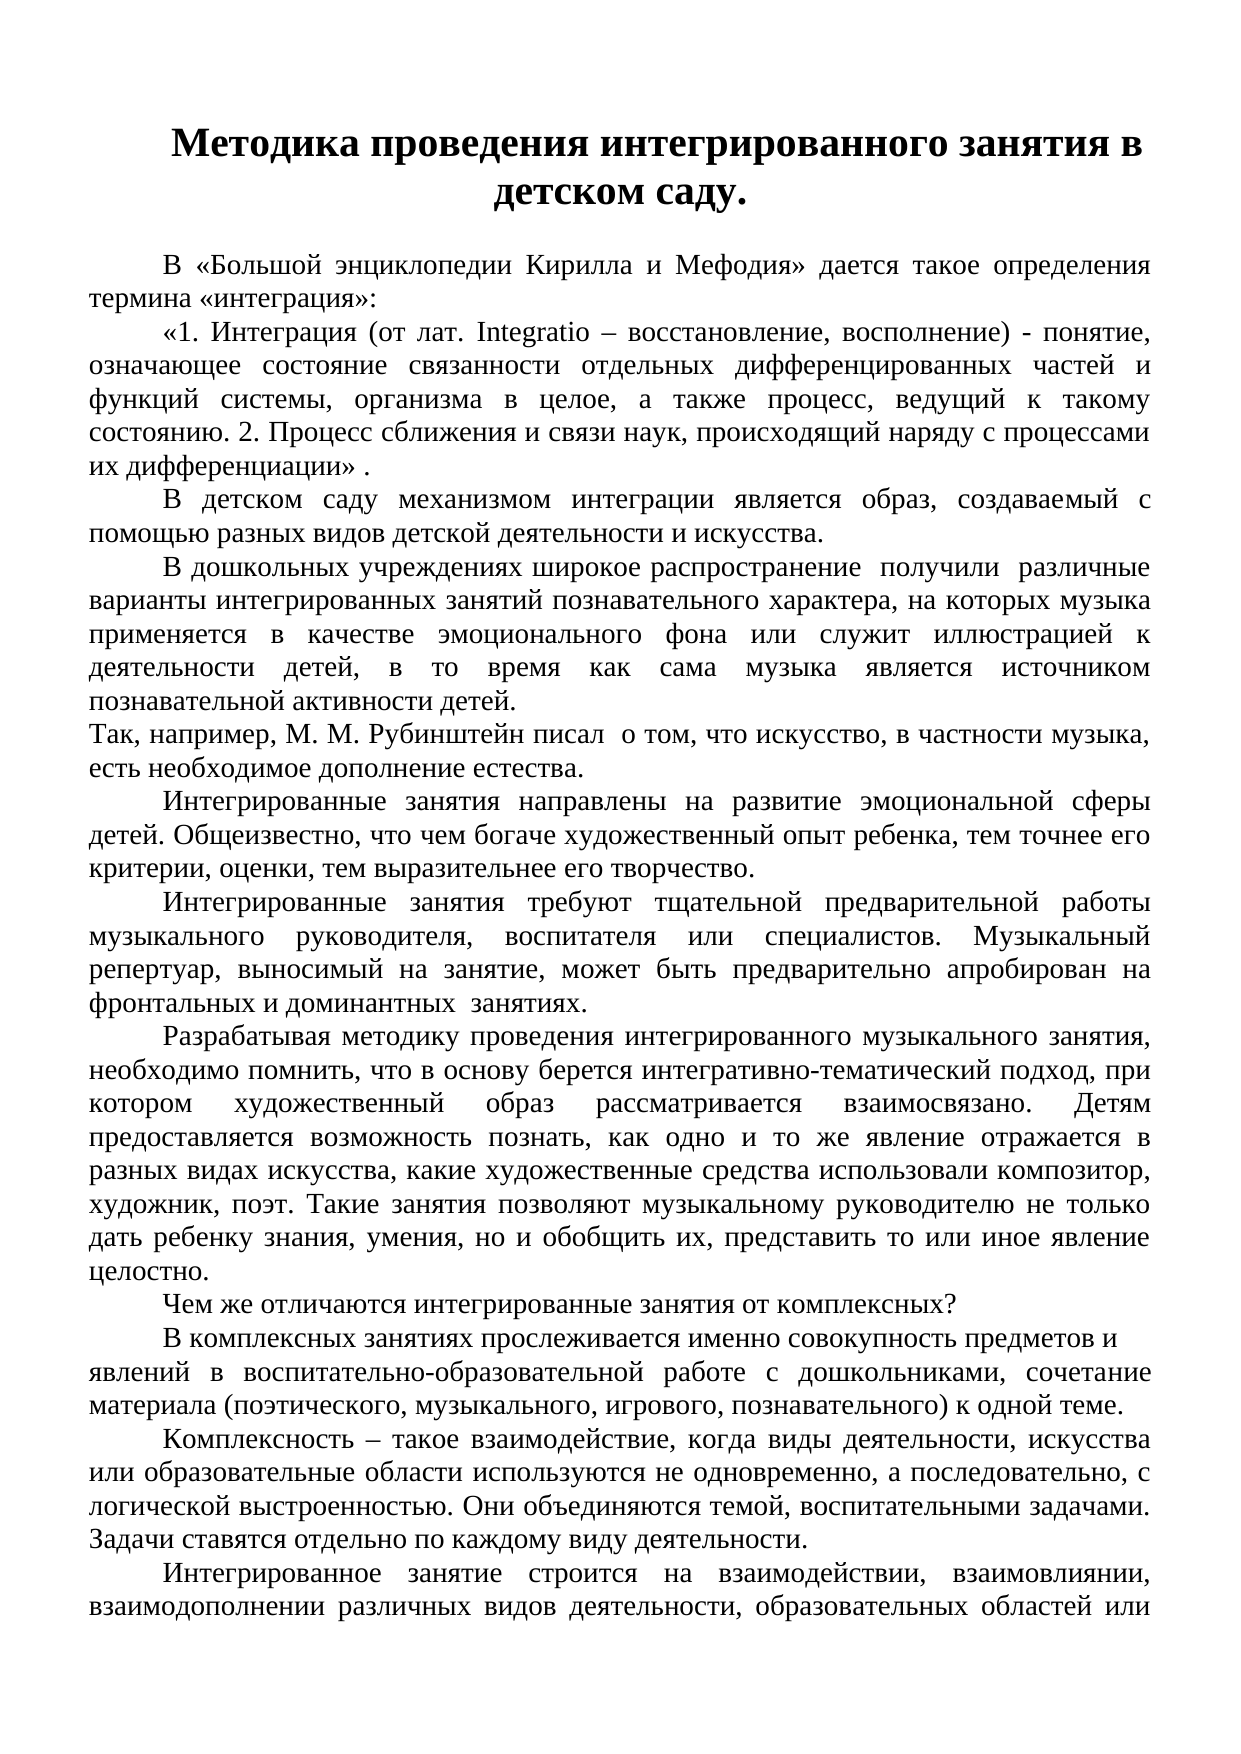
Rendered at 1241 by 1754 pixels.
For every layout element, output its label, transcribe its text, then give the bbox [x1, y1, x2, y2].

text «1. Интеграция (от лат. Integratio – восстановление, восполнение) - понятие, означающее состояние связанности отдельных дифференцированных частей и функций системы, организма в целое, а также процесс, ведущий к такому состоянию. 2. Процесс сближения и связи наук, происходящий наряду с процессами их дифференциации» . [89, 314, 1152, 482]
text Так, например, М. М. Рубинштейн писал о том, что искусство, в частности музыка, есть необходимое дополнение естества. [89, 716, 1152, 783]
text явлений в воспитательно-образовательной работе с дошкольниками, сочетание материала (поэтического, музыкального, игрового, познавательного) к одной теме. [89, 1354, 1152, 1421]
text В «Большой энциклопедии Кирилла и Мефодия» дается такое определения термина «интеграция»: [89, 247, 1152, 314]
text Комплексность – такое взаимодействие, когда виды деятельности, искусства или образовательные области используются не одновременно, а последовательно, с логической выстроенностью. Они объединяются темой, воспитательными задачами. Задачи ставятся отдельно по каждому виду деятельности. [89, 1421, 1152, 1555]
text Методика проведения интегрированного занятия в детском саду. [89, 117, 1152, 213]
text В комплексных занятиях прослеживается именно совокупность предметов и [89, 1320, 1152, 1354]
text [89, 1555, 1152, 1622]
text Интегрированные занятия направлены на развитие эмоциональной сферы детей. Общеизвестно, что чем богаче художественный опыт ребенка, тем точнее его критерии, оценки, тем выразительнее его творчество. [89, 783, 1152, 884]
text Разрабатывая методику проведения интегрированного музыкального занятия, необходимо помнить, что в основу берется интегративно-тематический подход, при котором художественный образ рассматривается взаимосвязано. Детям предоставляется возможность познать, как одно и то же явление отражается в разных видах искусства, какие художественные средства использовали композитор, художник, поэт. Такие занятия позволяют музыкальному руководителю не только дать ребенку знания, умения, но и обобщить их, представить то или иное явление целостно. [89, 1018, 1152, 1287]
text Чем же отличаются интегрированные занятия от комплексных? [89, 1287, 1152, 1320]
text Интегрированные занятия требуют тщательной предварительной работы музыкального руководителя, воспитателя или специалистов. Музыкальный репертуар, выносимый на занятие, может быть предварительно апробирован на фронтальных и доминантных занятиях. [89, 884, 1152, 1018]
text В дошкольных учреждениях широкое распространение получили различные варианты интегрированных занятий познавательного характера, на которых музыка применяется в качестве эмоционального фона или служит иллюстрацией к деятельности детей, в то время как сама музыка является источником познавательной активности детей. [89, 549, 1152, 716]
text В детском саду механизмом интеграции является образ, создаваемый с помощью разных видов детской деятельности и искусства. [89, 482, 1152, 549]
